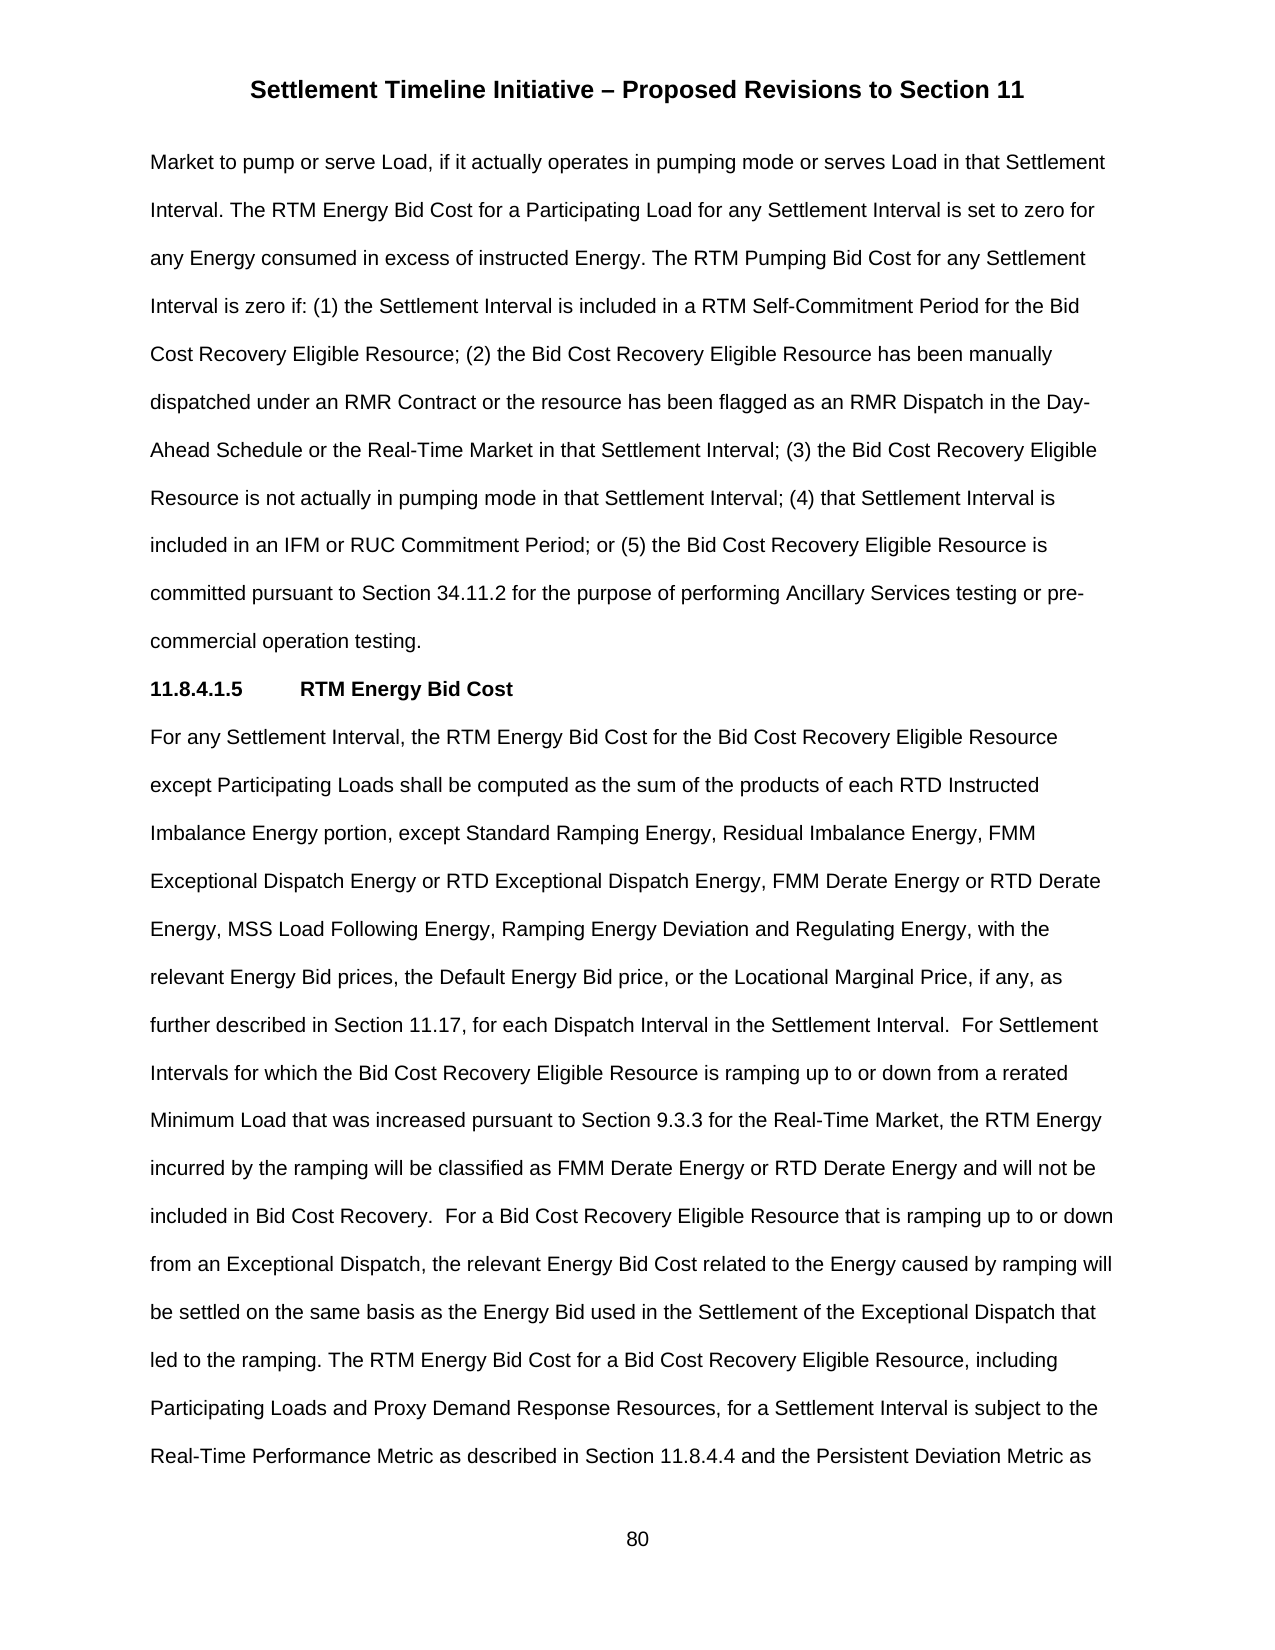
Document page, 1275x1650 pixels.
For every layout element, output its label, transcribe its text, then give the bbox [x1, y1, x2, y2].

text 11.8.4.1.5 RTM Energy Bid Cost [150, 677, 1125, 701]
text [150, 725, 1125, 1468]
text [150, 150, 1125, 653]
